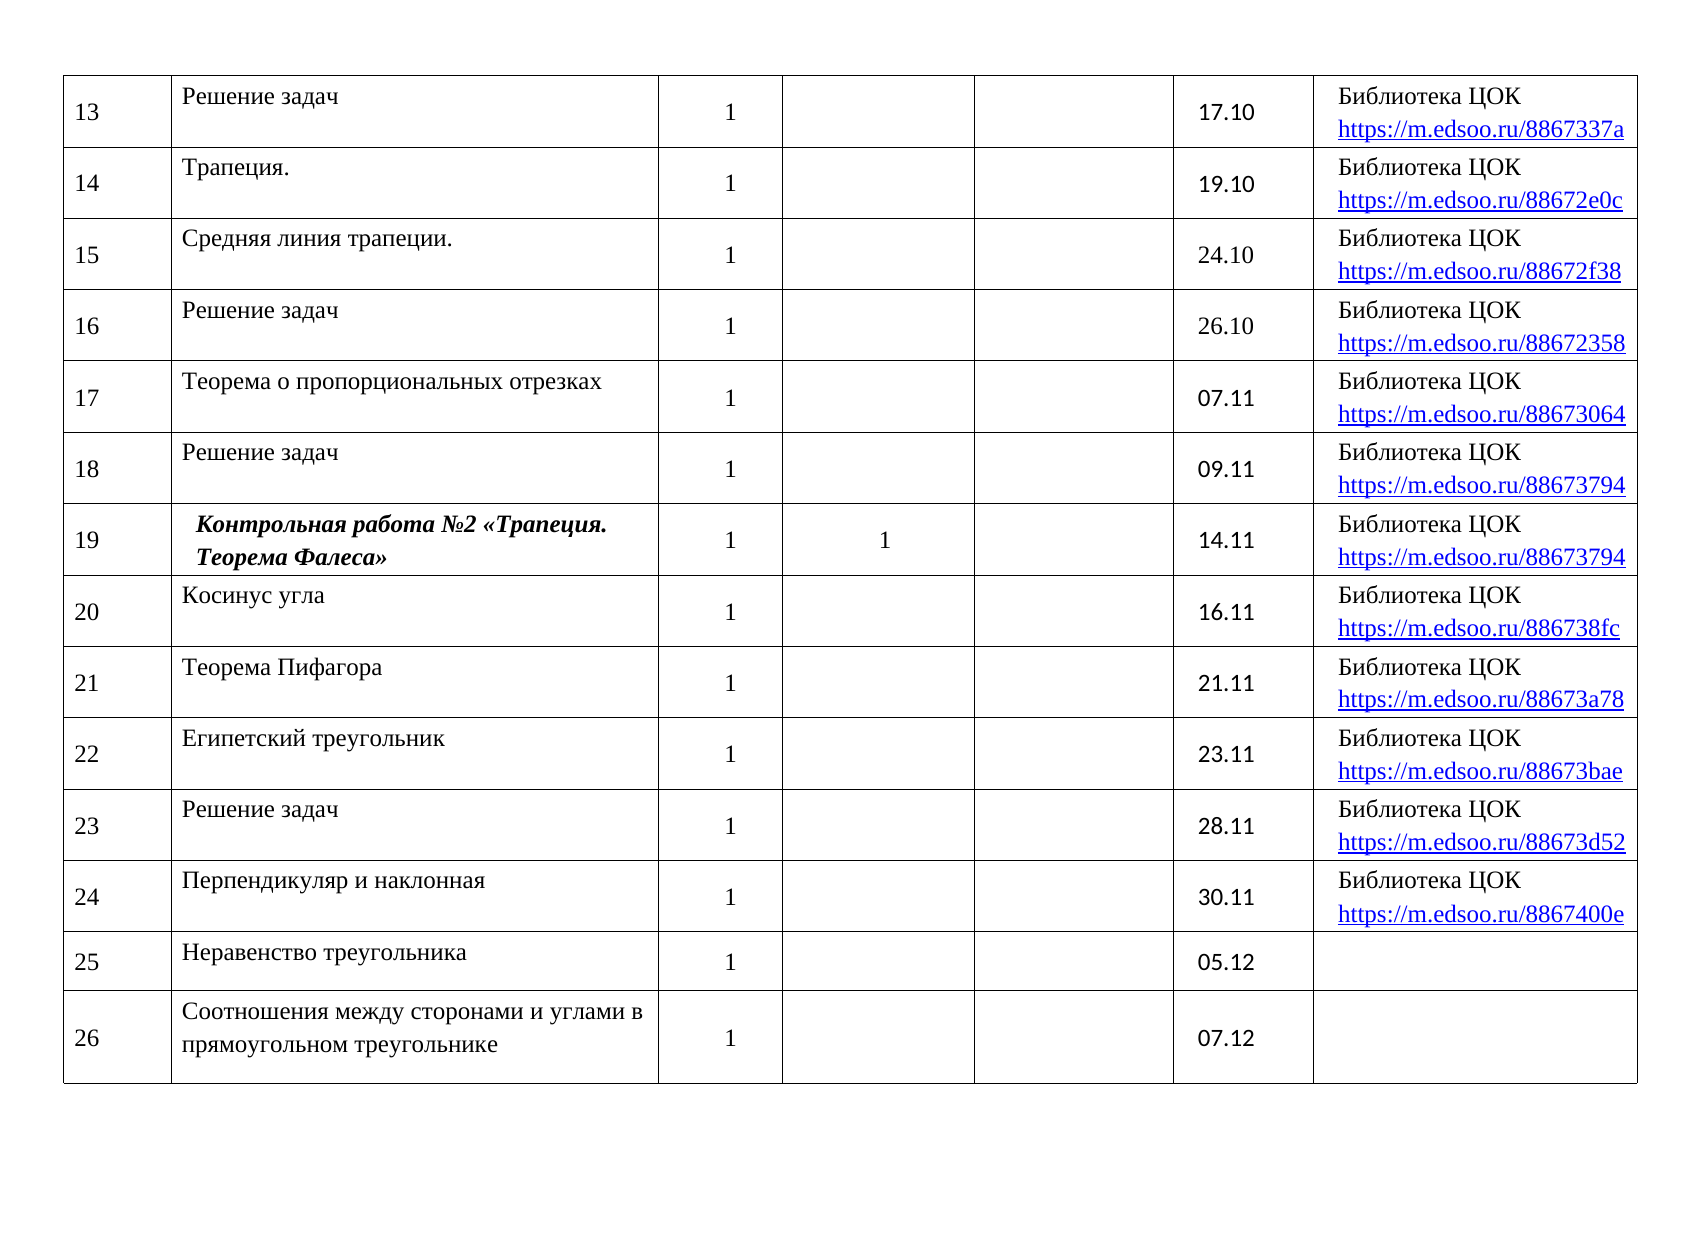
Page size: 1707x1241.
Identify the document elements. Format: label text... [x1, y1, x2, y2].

table_cell [1314, 991, 1637, 1083]
table_cell [783, 361, 974, 432]
table_cell 26 [64, 991, 171, 1083]
table_cell 22 [64, 718, 171, 788]
table_cell Трапеция. [172, 148, 658, 218]
table_cell Косинус угла [172, 576, 658, 646]
table_cell 17.10 [1174, 76, 1313, 146]
table_cell Библиотека ЦОК https://m.edsoo.ru/88673d52 [1314, 790, 1637, 860]
table_cell 23 [64, 790, 171, 860]
table_cell [783, 932, 974, 990]
table_cell 1 [659, 861, 782, 931]
table_cell 19.10 [1174, 148, 1313, 218]
table_cell [1314, 932, 1637, 990]
table_cell 1 [659, 932, 782, 990]
table_cell [783, 718, 974, 788]
table_cell [783, 861, 974, 931]
table_cell 1 [659, 647, 782, 717]
table_cell Библиотека ЦОК https://m.edsoo.ru/88672358 [1314, 290, 1637, 360]
table_cell 16.11 [1174, 576, 1313, 646]
table_cell Библиотека ЦОК https://m.edsoo.ru/88672f38 [1314, 219, 1637, 289]
table_cell [783, 790, 974, 860]
table_cell [975, 647, 1173, 717]
table_cell [975, 504, 1173, 574]
table_cell Средняя линия трапеции. [172, 219, 658, 289]
table_cell Библиотека ЦОК https://m.edsoo.ru/88673794 [1314, 433, 1637, 503]
table_cell [975, 433, 1173, 503]
table_cell [783, 148, 974, 218]
table_cell 07.11 [1174, 361, 1313, 432]
table_cell Библиотека ЦОК https://m.edsoo.ru/886738fc [1314, 576, 1637, 646]
table_cell 18 [64, 433, 171, 503]
table_cell 1 [659, 361, 782, 432]
table_cell 1 [659, 504, 782, 574]
table_cell 15 [64, 219, 171, 289]
table_cell 1 [659, 219, 782, 289]
table_cell [975, 790, 1173, 860]
table_cell 20 [64, 576, 171, 646]
table_cell 1 [659, 76, 782, 146]
table_cell 09.11 [1174, 433, 1313, 503]
table_cell [783, 290, 974, 360]
table_cell 24 [64, 861, 171, 931]
table_cell [783, 991, 974, 1083]
table_cell Теорема о пропорциональных отрезках [172, 361, 658, 432]
table_cell Решение задач [172, 790, 658, 860]
table_cell 1 [659, 991, 782, 1083]
table_cell Библиотека ЦОК https://m.edsoo.ru/8867337a [1314, 76, 1637, 146]
table_cell 21 [64, 647, 171, 717]
table_cell [783, 219, 974, 289]
table_cell 1 [659, 290, 782, 360]
table_cell 1 [659, 576, 782, 646]
table_cell [975, 718, 1173, 788]
table_cell 1 [783, 504, 974, 574]
table_cell [975, 219, 1173, 289]
table_cell Библиотека ЦОК https://m.edsoo.ru/88673a78 [1314, 647, 1637, 717]
table_cell [783, 76, 974, 146]
table_cell Решение задач [172, 76, 658, 146]
table_cell 14 [64, 148, 171, 218]
table_cell Библиотека ЦОК https://m.edsoo.ru/88673bae [1314, 718, 1637, 788]
table_cell [975, 991, 1173, 1083]
table_cell [975, 148, 1173, 218]
table_cell [975, 932, 1173, 990]
table_cell 13 [64, 76, 171, 146]
table_cell 28.11 [1174, 790, 1313, 860]
table_cell Библиотека ЦОК https://m.edsoo.ru/88673794 [1314, 504, 1637, 574]
table_cell 16 [64, 290, 171, 360]
table_cell 07.12 [1174, 991, 1313, 1083]
table_cell 1 [659, 433, 782, 503]
table_cell Неравенство треугольника [172, 932, 658, 990]
table_cell [975, 861, 1173, 931]
table_cell 30.11 [1174, 861, 1313, 931]
table_cell Библиотека ЦОК https://m.edsoo.ru/88672e0c [1314, 148, 1637, 218]
table_cell 17 [64, 361, 171, 432]
table_cell [975, 76, 1173, 146]
table_cell 14.11 [1174, 504, 1313, 574]
table_cell Решение задач [172, 433, 658, 503]
table_cell 26.10 [1174, 290, 1313, 360]
table_cell Библиотека ЦОК https://m.edsoo.ru/88673064 [1314, 361, 1637, 432]
table_cell [975, 361, 1173, 432]
table_cell 19 [64, 504, 171, 574]
table_cell Решение задач [172, 290, 658, 360]
table_cell [975, 576, 1173, 646]
table_cell [975, 290, 1173, 360]
table_cell 1 [659, 790, 782, 860]
table_cell [783, 576, 974, 646]
table_cell 25 [64, 932, 171, 990]
table_cell 24.10 [1174, 219, 1313, 289]
table_cell [783, 433, 974, 503]
table_cell Контрольная работа №2 «Трапеция. Теорема Фалеса» [172, 504, 658, 574]
table_cell Перпендикуляр и наклонная [172, 861, 658, 931]
table_cell Египетский треугольник [172, 718, 658, 788]
table_cell [783, 647, 974, 717]
table_cell 23.11 [1174, 718, 1313, 788]
table_cell Библиотека ЦОК https://m.edsoo.ru/8867400e [1314, 861, 1637, 931]
table_cell 05.12 [1174, 932, 1313, 990]
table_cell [172, 991, 658, 1083]
table_cell 1 [659, 718, 782, 788]
table_cell 21.11 [1174, 647, 1313, 717]
table_cell Теорема Пифагора [172, 647, 658, 717]
table_cell 1 [659, 148, 782, 218]
